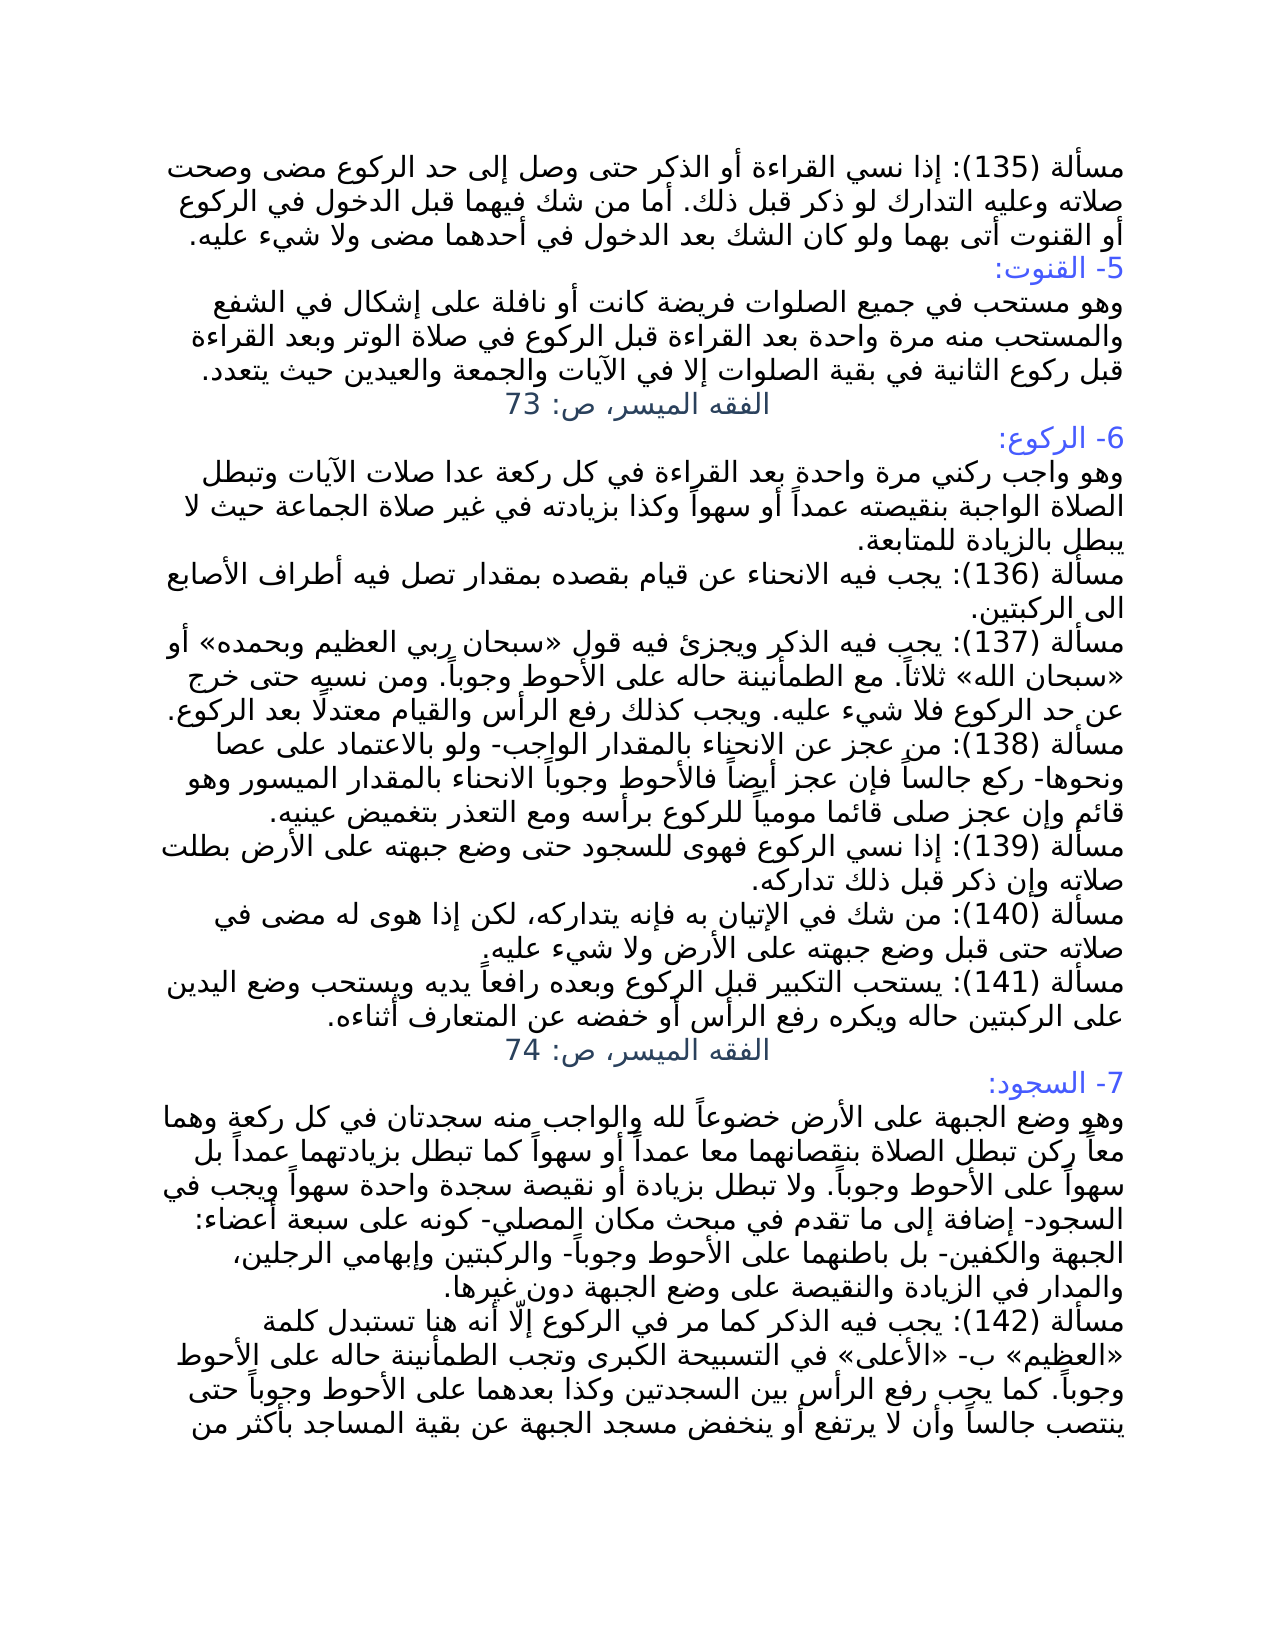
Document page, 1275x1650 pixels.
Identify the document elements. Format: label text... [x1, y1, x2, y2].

text وهو مستحب في جميع الصلوات فريضة كانت أو نافلة على إشكال في الشفع والمستحب منه مرة واحدة بعد القراءة قبل الركوع في صلاة الوتر وبعد القراءة قبل ركوع الثانية في بقية الصلوات إلا في الآيات والجمعة والعيدين حيث يتعدد. [150, 286, 1125, 388]
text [150, 1304, 1125, 1440]
text مسألة (140): من شك في الإتيان به فإنه يتداركه، لكن إذا هوى له مضى في صلاته حتى قبل وضع جبهته على الأرض ولا شي‏ء عليه. [150, 897, 1125, 965]
text مسألة (141): يستحب التكبير قبل الركوع وبعده رافعاً يديه ويستحب وضع اليدين على الركبتين حاله ويكره رفع الرأس أو خفضه عن المتعارف أثناءه. [150, 965, 1125, 1033]
text الفقه الميسر، ص: 74 [150, 1033, 1125, 1067]
text الفقه الميسر، ص: 73 [150, 388, 1125, 422]
text 6- الركوع: [150, 422, 1125, 456]
text وهو وضع الجبهة على الأرض خضوعاً لله والواجب منه سجدتان في كل ركعة وهما معاً ركن تبطل الصلاة بنقصانهما معا عمداً أو سهواً كما تبطل بزيادتهما عمداً بل سهواً على الأحوط وجوباً. ولا تبطل بزيادة أو نقيصة سجدة واحدة سهواً ويجب في السجود- إضافة إلى ما تقدم في مبحث مكان المصلي- كونه على سبعة أعضاء: الجبهة والكفين- بل باطنهما على الأحوط وجوباً- والركبتين وإبهامي الرجلين، والمدار في الزيادة والنقيصة على وضع الجبهة دون غيرها. [150, 1101, 1125, 1304]
text مسألة (137): يجب فيه الذكر ويجزئ فيه قول «سبحان ربي العظيم وبحمده» أو «سبحان الله» ثلاثاً. مع الطمأنينة حاله على الأحوط وجوباً. ومن نسيه حتى خرج عن حد الركوع فلا شي‏ء عليه. ويجب كذلك رفع الرأس والقيام معتدلًا بعد الركوع. [150, 625, 1125, 727]
text 7- السجود: [150, 1067, 1125, 1101]
text مسألة (139): إذا نسي الركوع فهوى للسجود حتى وضع جبهته على الأرض بطلت صلاته وإن ذكر قبل ذلك تداركه. [150, 829, 1125, 897]
text مسألة (136): يجب فيه الانحناء عن قيام بقصده بمقدار تصل فيه أطراف الأصابع الى الركبتين. [150, 557, 1125, 625]
text 5- القنوت: [150, 252, 1125, 286]
text وهو واجب ركني مرة واحدة بعد القراءة في كل ركعة عدا صلات الآيات وتبطل الصلاة الواجبة بنقيصته عمداً أو سهواً وكذا بزيادته في غير صلاة الجماعة حيث لا يبطل بالزيادة للمتابعة. [150, 456, 1125, 557]
text مسألة (135): إذا نسي القراءة أو الذكر حتى وصل إلى حد الركوع مضى وصحت صلاته وعليه التدارك لو ذكر قبل ذلك. أما من شك فيهما قبل الدخول في الركوع أو القنوت أتى بهما ولو كان الشك بعد الدخول في أحدهما مضى ولا شي‏ء عليه. [150, 150, 1125, 252]
text مسألة (138): من عجز عن الانحناء بالمقدار الواجب- ولو بالاعتماد على عصا ونحوها- ركع جالساً فإن عجز أيضاً فالأحوط وجوباً الانحناء بالمقدار الميسور وهو قائم وإن عجز صلى قائما مومياً للركوع برأسه ومع التعذر بتغميض عينيه. [150, 727, 1125, 829]
